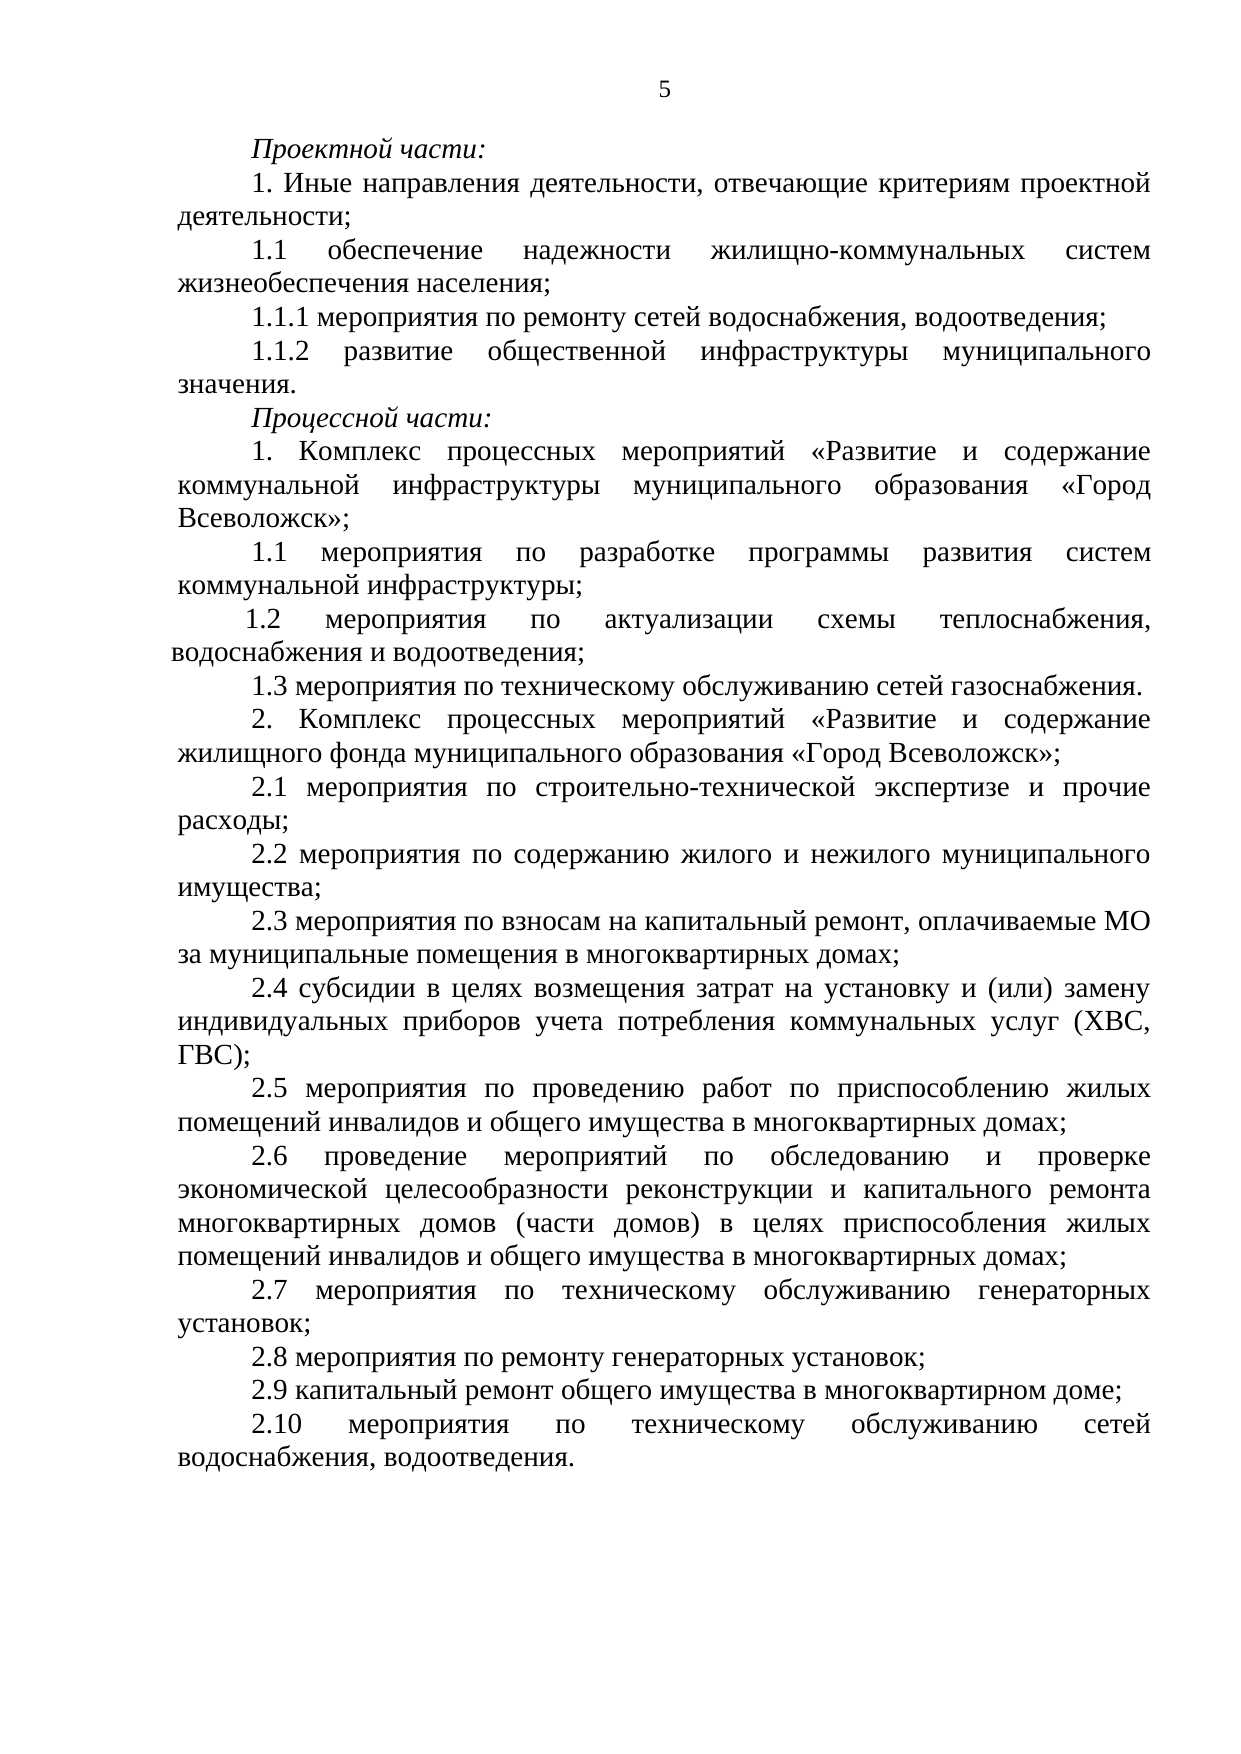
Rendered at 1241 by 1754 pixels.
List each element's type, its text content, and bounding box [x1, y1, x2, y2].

text 2.10 мероприятия по техническому обслуживанию сетей водоснабжения, водоотведения. [177, 1406, 1152, 1473]
text 1. Комплекс процессных мероприятий «Развитие и содержание коммунальной инфраструктуры муниципального образования «Город Всеволожск»; [177, 433, 1152, 534]
text 1.1 мероприятия по разработке программы развития систем коммунальной инфраструктуры; [177, 534, 1152, 601]
text 2.7 мероприятия по техническому обслуживанию генераторных установок; [177, 1272, 1152, 1339]
text 2.2 мероприятия по содержанию жилого и нежилого муниципального имущества; [177, 836, 1152, 903]
text 1.1.1 мероприятия по ремонту сетей водоснабжения, водоотведения; [177, 299, 1152, 333]
text 2. Комплекс процессных мероприятий «Развитие и содержание жилищного фонда муниципального образования «Город Всеволожск»; [177, 702, 1152, 769]
text 2.6 проведение мероприятий по обследованию и проверке экономической целесообразности реконструкции и капитального ремонта многоквартирных домов (части домов) в целях приспособления жилых помещений инвалидов и общего имущества в многоквартирных домах; [177, 1138, 1152, 1272]
text 1. Иные направления деятельности, отвечающие критериям проектной деятельности; [177, 165, 1152, 232]
text 2.8 мероприятия по ремонту генераторных установок; [177, 1339, 1152, 1372]
text 2.4 субсидии в целях возмещения затрат на установку и (или) замену индивидуальных приборов учета потребления коммунальных услуг (ХВС, ГВС); [177, 970, 1152, 1071]
text 2.5 мероприятия по проведению работ по приспособлению жилых помещений инвалидов и общего имущества в многоквартирных домах; [177, 1071, 1152, 1138]
text 2.1 мероприятия по строительно-технической экспертизе и прочие расходы; [177, 769, 1152, 836]
text 1.1.2 развитие общественной инфраструктуры муниципального значения. [177, 333, 1152, 400]
text 2.9 капитальный ремонт общего имущества в многоквартирном доме; [177, 1372, 1152, 1406]
text 1.3 мероприятия по техническому обслуживанию сетей газоснабжения. [177, 668, 1152, 702]
text 1.1 обеспечение надежности жилищно-коммунальных систем жизнеобеспечения населения; [177, 232, 1152, 299]
text Проектной части: [177, 131, 1152, 165]
text 2.3 мероприятия по взносам на капитальный ремонт, оплачиваемые МО за муниципальные помещения в многоквартирных домах; [177, 903, 1152, 970]
text Процессной части: [177, 400, 1152, 433]
text 1.2 мероприятия по актуализации схемы теплоснабжения, водоснабжения и водоотведения; [171, 601, 1152, 668]
